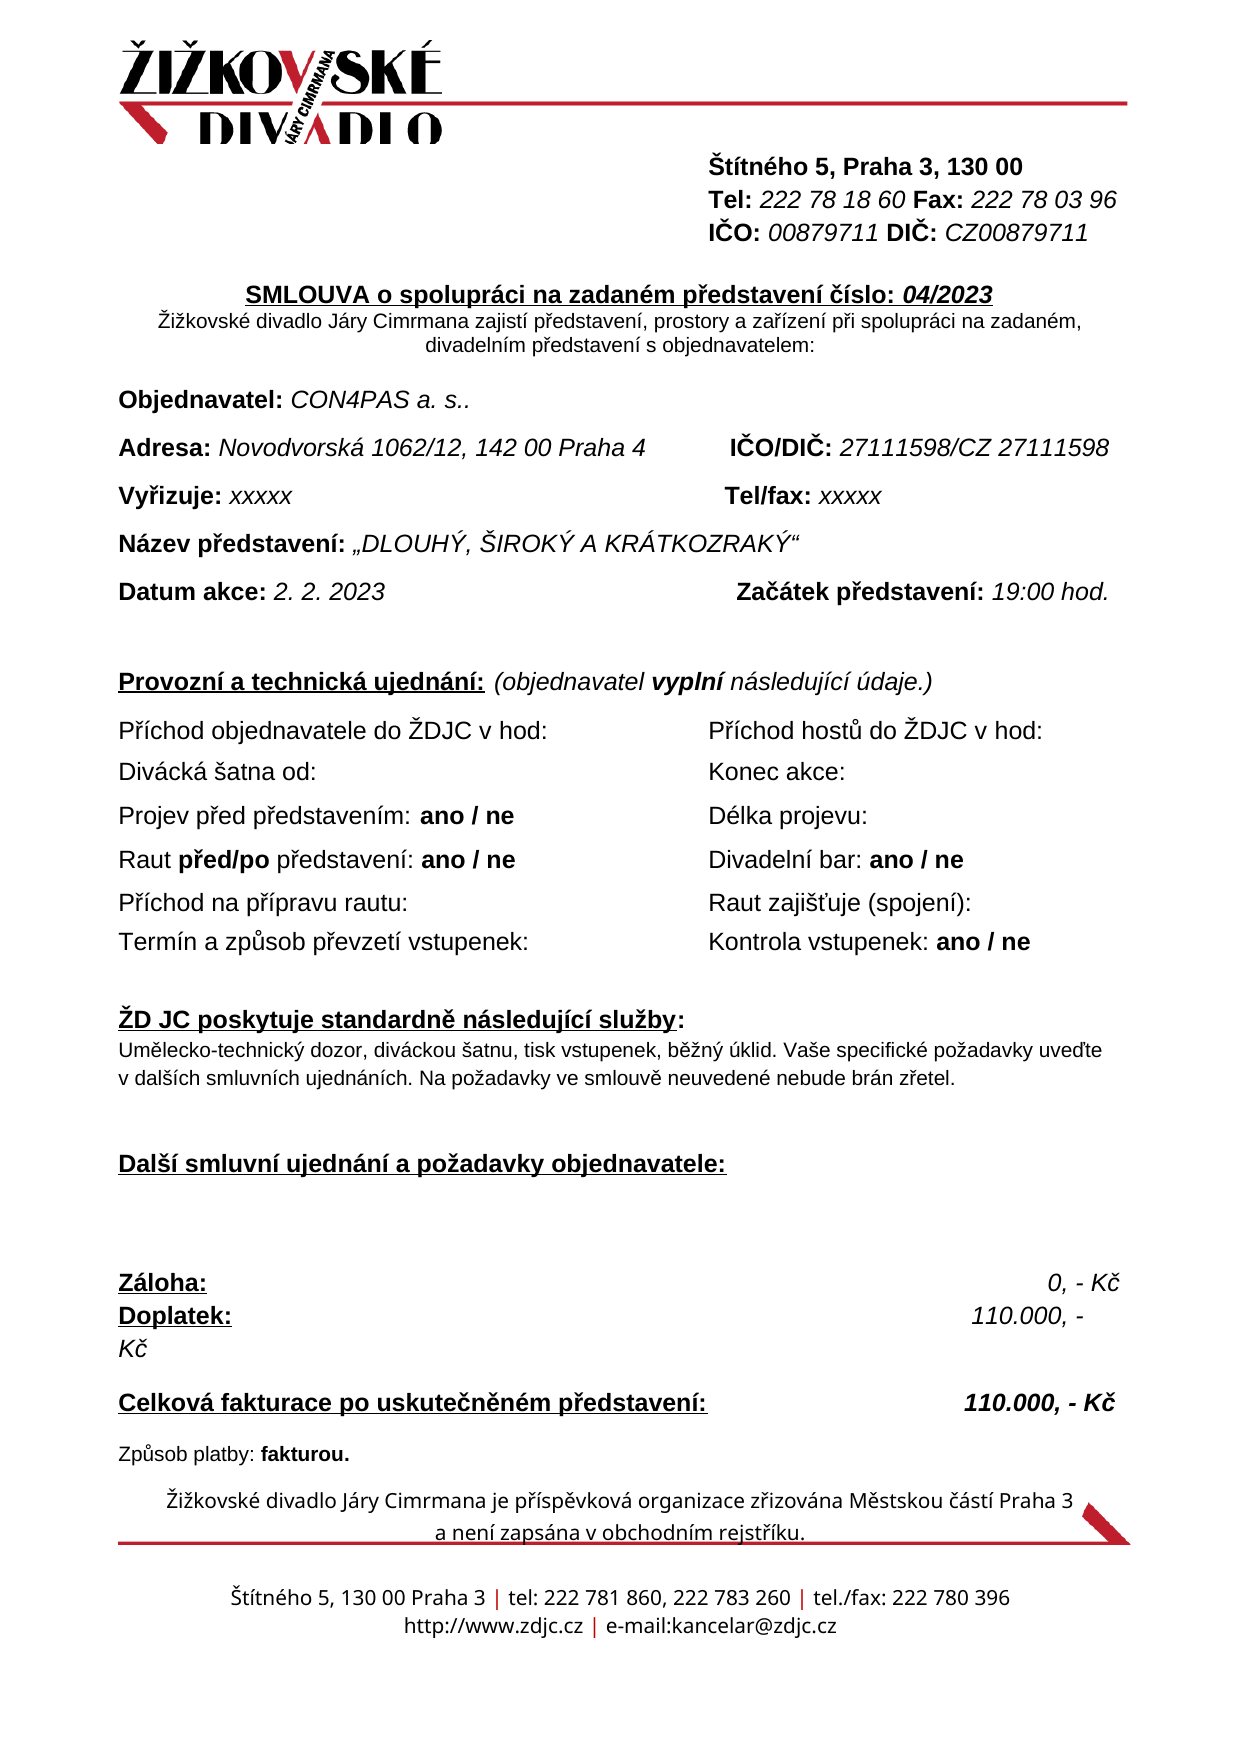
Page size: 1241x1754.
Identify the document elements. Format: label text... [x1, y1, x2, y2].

text Celková fakturace po uskutečněném představení: 110.000, - Kč [118, 1388, 1122, 1416]
subtitle Další smluvní ujednání a požadavky objednavatele: [118, 1149, 1122, 1178]
subtitle SMLOUVA o spolupráci na zadaném představení číslo: 04/2023 [118, 280, 1122, 309]
text Projev před představením: ano / ne Délka projevu: [118, 801, 1122, 830]
text Objednavatel: CON4PAS a. s.. [118, 385, 1122, 414]
text Název představení: „DLOUHÝ, ŠIROKÝ A KRÁTKOZRAKÝ“ [118, 529, 1122, 558]
text Divácká šatna od: Konec akce: [118, 757, 1122, 786]
text Záloha: 0, - Kč Doplatek: 110.000, - Kč [118, 1268, 1122, 1362]
picture [118, 1502, 1131, 1545]
text Štítného 5, Praha 3, 130 00 [634, 143, 1122, 181]
text Žižkovské divadlo Járy Cimrmana zajistí představení, prostory a zařízení při spolupráci na zadaném, divadelním představení s objednavatelem: [118, 309, 1122, 357]
text Raut před/po představení: ano / ne Divadelní bar: ano / ne [118, 845, 1122, 874]
text Adresa: Novodvorská 1062/12, 142 00 Praha 4 IČO/DIČ: 27111598/CZ 27111598 [118, 433, 1122, 462]
text Příchod na přípravu rautu: Raut zajišťuje (spojení): [118, 888, 1122, 917]
text Umělecko-technický dozor, diváckou šatnu, tisk vstupenek, běžný úklid. Vaše specifické požadavky uveďte v dalších smluvních ujednáních. Na požadavky ve smlouvě neuvedené nebude brán zřetel. [118, 1038, 1122, 1089]
text Způsob platby: fakturou. [118, 1441, 1122, 1465]
text ŽD JC poskytuje standardně následující služby: [118, 1005, 1122, 1034]
text Provozní a technická ujednání: (objednavatel vyplní následující údaje.) [118, 667, 1122, 695]
text IČO: 00879711 DIČ: CZ00879711 [634, 218, 1122, 247]
text Příchod objednavatele do ŽDJC v hod: Příchod hostů do ŽDJC v hod: [118, 716, 1122, 756]
text Tel: 222 78 18 60 Fax: 222 78 03 96 [708, 185, 1122, 214]
text Datum akce: 2. 2. 2023 Začátek představení: 19:00 hod. [118, 577, 1122, 606]
picture [118, 40, 1127, 143]
text Termín a způsob převzetí vstupenek: Kontrola vstupenek: ano / ne [118, 927, 1122, 955]
text Vyřizuje: xxxxx Tel/fax: xxxxx [118, 481, 1122, 510]
